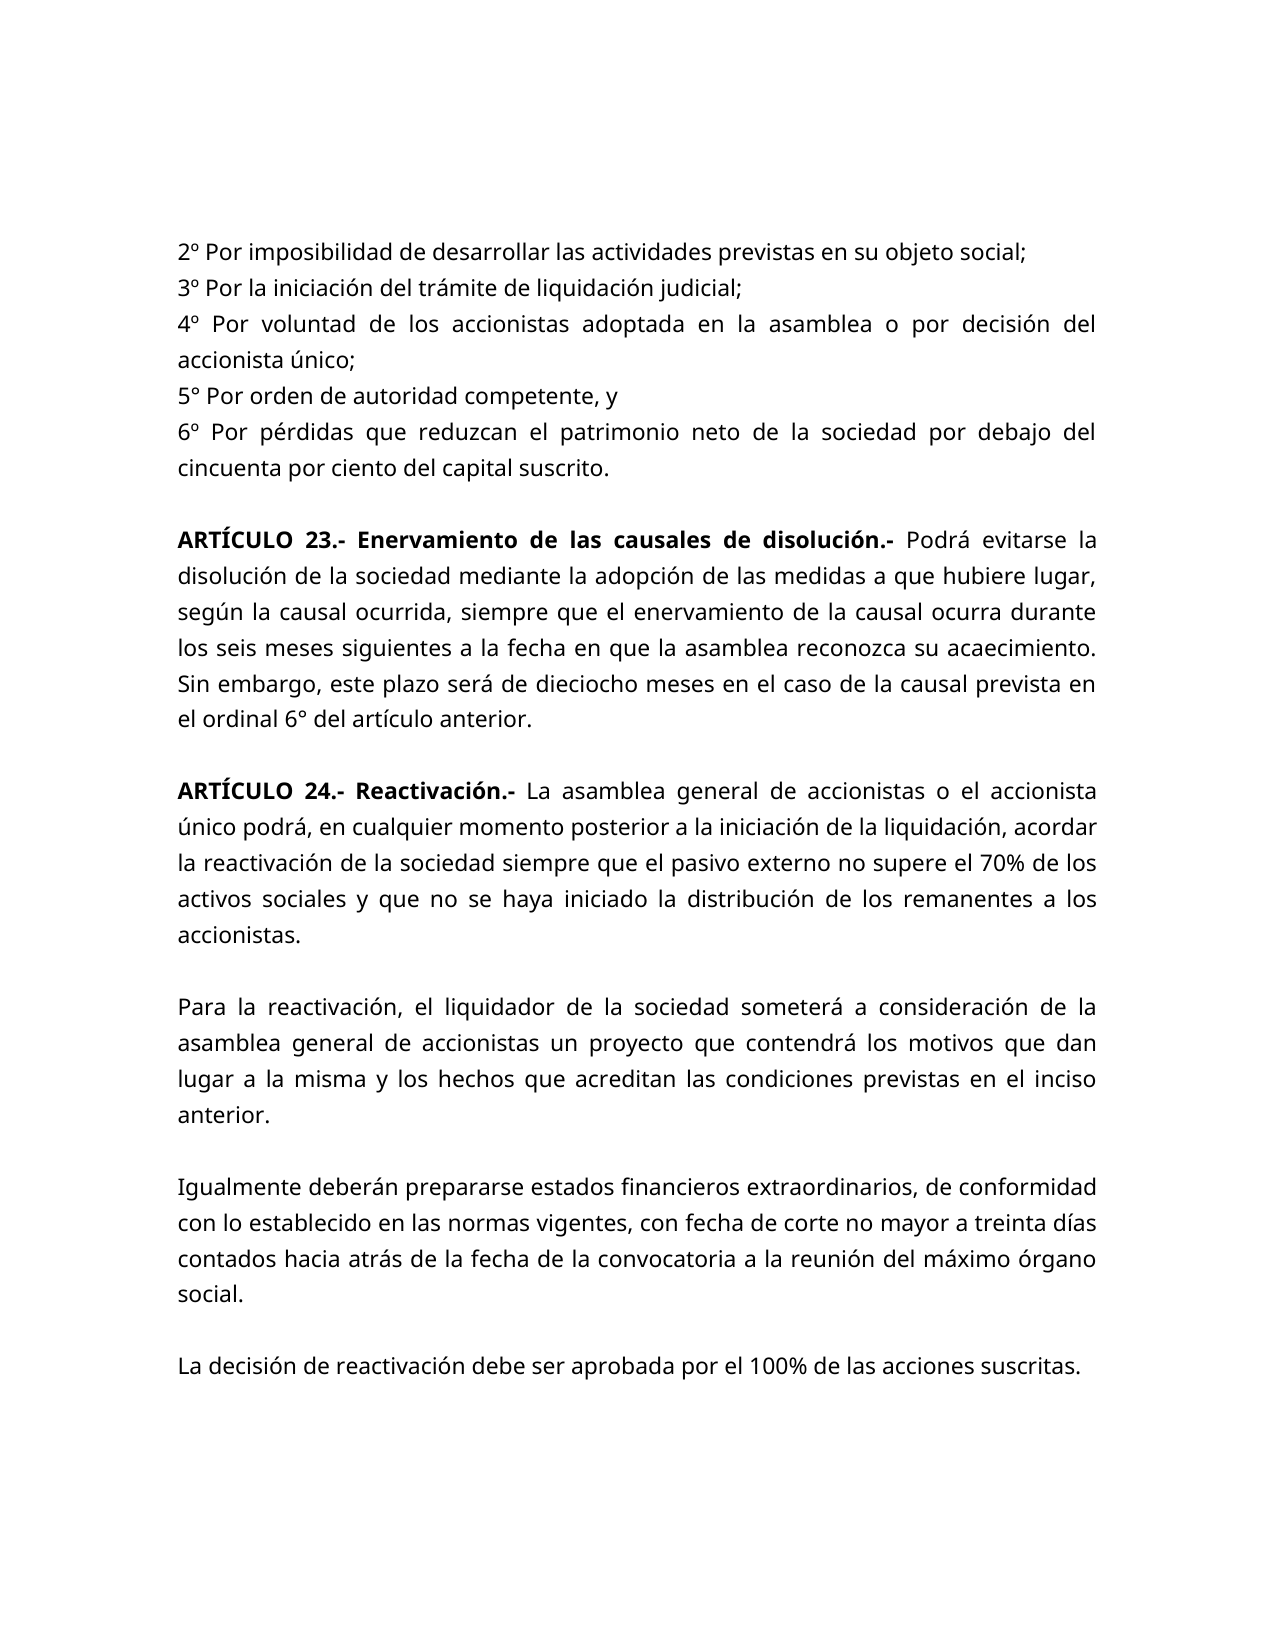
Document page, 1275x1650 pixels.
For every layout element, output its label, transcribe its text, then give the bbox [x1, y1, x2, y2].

text La decisión de reactivación debe ser aprobada por el 100% de las acciones suscritas. [177, 1350, 1098, 1382]
text 5° Por orden de autoridad competente, y [177, 380, 1098, 411]
text ARTÍCULO 23.- Enervamiento de las causales de disolución.- Podrá evitarse la disolución de la sociedad mediante la adopción de las medidas a que hubiere lugar, según la causal ocurrida, siempre que el enervamiento de la causal ocurra durante los seis meses siguientes a la fecha en que la asamblea reconozca su acaecimiento. Sin embargo, este plazo será de dieciocho meses en el caso de la causal prevista en el ordinal 6° del artículo anterior. [177, 524, 1098, 735]
text Para la reactivación, el liquidador de la sociedad someterá a consideración de la asamblea general de accionistas un proyecto que contendrá los motivos que dan lugar a la misma y los hechos que acreditan las condiciones previstas en el inciso anterior. [177, 991, 1098, 1130]
text Igualmente deberán prepararse estados financieros extraordinarios, de conformidad con lo establecido en las normas vigentes, con fecha de corte no mayor a treinta días contados hacia atrás de la fecha de la convocatoria a la reunión del máximo órgano social. [177, 1171, 1098, 1310]
text 4º Por voluntad de los accionistas adoptada en la asamblea o por decisión del accionista único; [177, 308, 1098, 375]
text 6º Por pérdidas que reduzcan el patrimonio neto de la sociedad por debajo del cincuenta por ciento del capital suscrito. [177, 416, 1098, 483]
text 3º Por la iniciación del trámite de liquidación judicial; [177, 272, 1098, 303]
text ARTÍCULO 24.- Reactivación.- La asamblea general de accionistas o el accionista único podrá, en cualquier momento posterior a la iniciación de la liquidación, acordar la reactivación de la sociedad siempre que el pasivo externo no supere el 70% de los activos sociales y que no se haya iniciado la distribución de los remanentes a los accionistas. [177, 775, 1098, 950]
text 2º Por imposibilidad de desarrollar las actividades previstas en su objeto social; [177, 236, 1098, 267]
